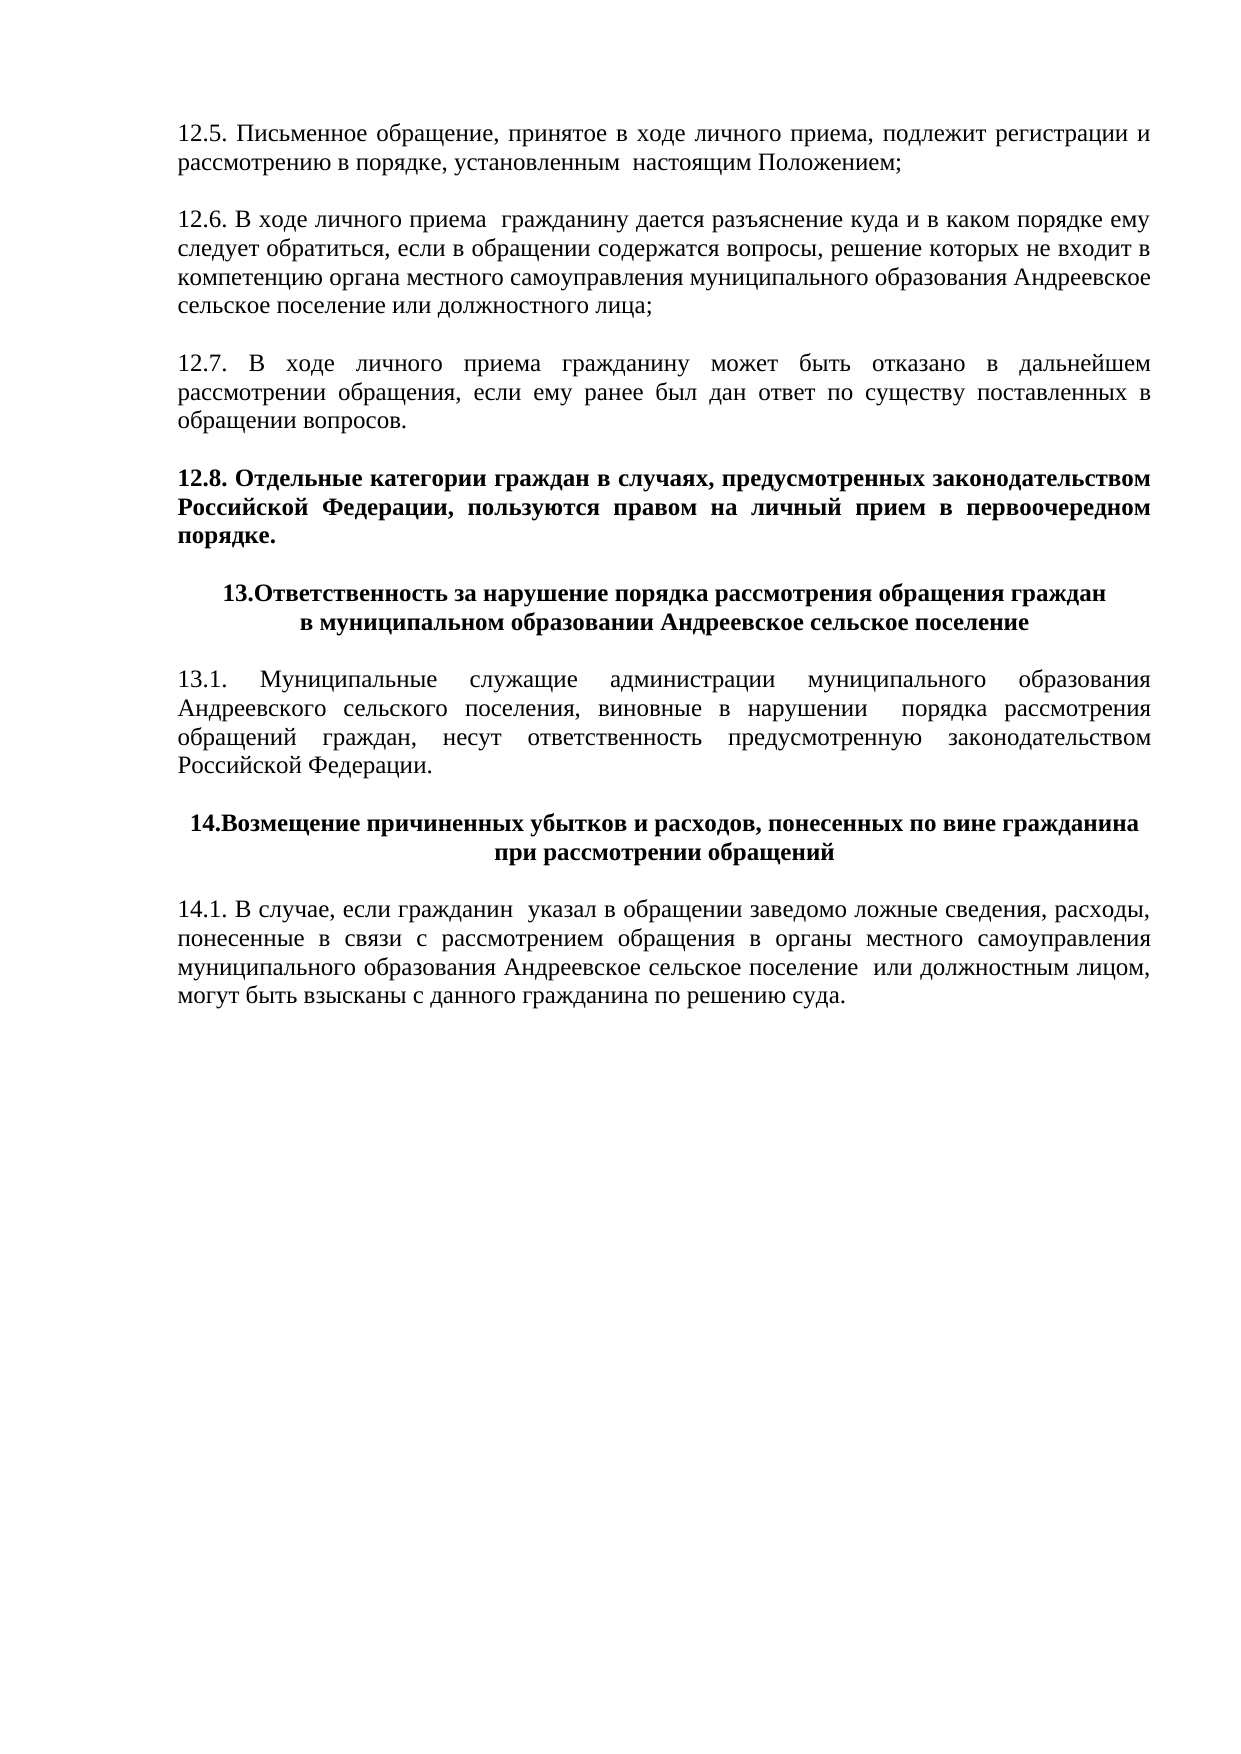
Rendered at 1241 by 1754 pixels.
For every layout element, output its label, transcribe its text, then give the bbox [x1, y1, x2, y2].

text 12.7. В ходе личного приема гражданину может быть отказано в дальнейшем рассмотрении обращения, если ему ранее был дан ответ по существу поставленных в обращении вопросов. [177, 348, 1152, 434]
text 12.8. Отдельные категории граждан в случаях, предусмотренных законодательством Российской Федерации, пользуются правом на личный прием в первоочередном порядке. [177, 463, 1152, 549]
text 14.Возмещение причиненных убытков и расходов, понесенных по вине гражданина при рассмотрении обращений [177, 808, 1152, 866]
text 14.1. В случае, если гражданин указал в обращении заведомо ложные сведения, расходы, понесенные в связи с рассмотрением обращения в органы местного самоуправления муниципального образования Андреевское сельское поселение или должностным лицом, могут быть взысканы с данного гражданина по решению суда. [177, 894, 1152, 1009]
text 12.6. В ходе личного приема гражданину дается разъяснение куда и в каком порядке ему следует обратиться, если в обращении содержатся вопросы, решение которых не входит в компетенцию органа местного самоуправления муниципального образования Андреевское сельское поселение или должностного лица; [177, 204, 1152, 319]
text 13.Ответственность за нарушение порядка рассмотрения обращения граждан [177, 578, 1152, 607]
text в муниципальном образовании Андреевское сельское поселение [177, 607, 1152, 636]
text 12.5. Письменное обращение, принятое в ходе личного приема, подлежит регистрации и рассмотрению в порядке, установленным настоящим Положением; [177, 118, 1152, 176]
text 13.1. Муниципальные служащие администрации муниципального образования Андреевского сельского поселения, виновные в нарушении порядка рассмотрения обращений граждан, несут ответственность предусмотренную законодательством Российской Федерации. [177, 664, 1152, 779]
